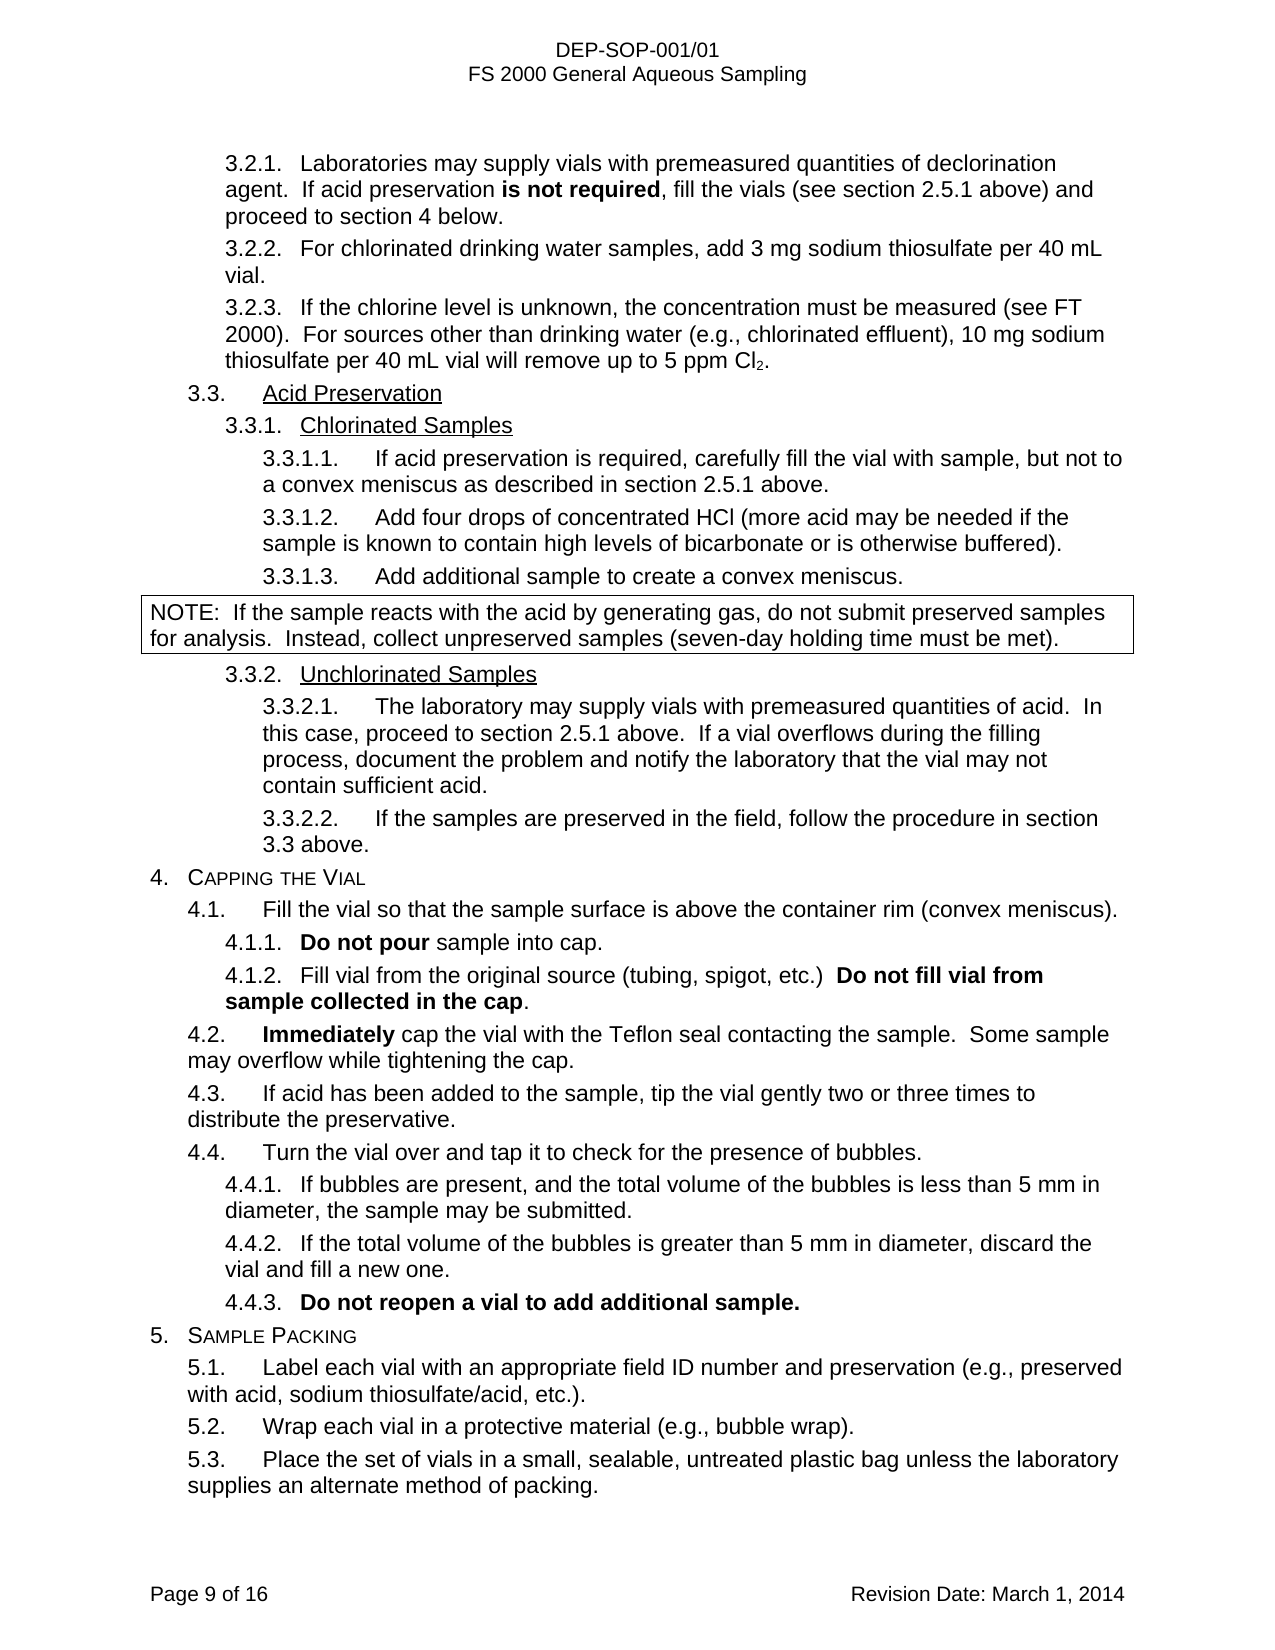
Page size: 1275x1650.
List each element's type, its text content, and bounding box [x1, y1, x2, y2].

subtitle If the total volume of the bubbles is greater than 5 mm in diameter, discard the vial and fill a new one. [225, 1230, 1125, 1283]
text NOTE: If the sample reacts with the acid by generating gas, do not submit preserved samples for analysis. Instead, collect unpreserved samples (seven-day holding time must be met). [142, 596, 1133, 653]
subtitle Acid Preservation [187, 379, 1125, 406]
subtitle Immediately cap the vial with the Teflon seal contacting the sample. Some sample may overflow while tightening the cap. [187, 1021, 1125, 1073]
subtitle Label each vial with an appropriate field ID number and preservation (e.g., preserved with acid, sodium thiosulfate/acid, etc.). [187, 1354, 1125, 1407]
subtitle If bubbles are present, and the total volume of the bubbles is less than 5 mm in diameter, the sample may be submitted. [225, 1171, 1125, 1224]
subtitle If the samples are preserved in the field, follow the procedure in section 3.3 above. [262, 805, 1125, 857]
subtitle For chlorinated drinking water samples, add 3 mg sodium thiosulfate per 40 mL vial. [225, 235, 1125, 288]
subtitle Wrap each vial in a protective material (e.g., bubble wrap). [187, 1413, 1125, 1439]
subtitle The laboratory may supply vials with premeasured quantities of acid. In this case, proceed to section 2.5.1 above. If a vial overflows during the filling process, document the problem and notify the laboratory that the vial may not contain sufficient acid. [262, 693, 1125, 798]
subtitle If acid preservation is required, carefully fill the vial with sample, but not to a convex meniscus as described in section 2.5.1 above. [262, 445, 1125, 497]
subtitle Laboratories may supply vials with premeasured quantities of declorination agent. If acid preservation is not required, fill the vials (see section 2.5.1 above) and proceed to section 4 below. [225, 150, 1125, 229]
subtitle Fill vial from the original source (tubing, spigot, etc.) Do not fill vial from sample collected in the cap. [225, 962, 1125, 1014]
subtitle If acid has been added to the sample, tip the vial gently two or three times to distribute the preservative. [187, 1079, 1125, 1132]
subtitle Sample Packing [150, 1322, 1125, 1348]
subtitle Place the set of vials in a small, sealable, untreated plastic bag unless the laboratory supplies an alternate method of packing. [187, 1446, 1125, 1498]
subtitle Turn the vial over and tap it to check for the presence of bubbles. [187, 1138, 1125, 1165]
subtitle Capping the Vial [150, 864, 1125, 890]
subtitle If the chlorine level is unknown, the concentration must be measured (see FT 2000). For sources other than drinking water (e.g., chlorinated effluent), 10 mg sodium thiosulfate per 40 mL vial will remove up to 5 ppm Cl2. [225, 294, 1125, 373]
subtitle Chlorinated Samples [225, 412, 1125, 438]
subtitle Unchlorinated Samples [225, 661, 1125, 687]
subtitle Do not pour sample into cap. [225, 929, 1125, 955]
subtitle Fill the vial so that the sample surface is above the container rim (convex meniscus). [187, 896, 1125, 923]
subtitle Do not reopen a vial to add additional sample. [225, 1289, 1125, 1315]
subtitle Add four drops of concentrated HCl (more acid may be needed if the sample is known to contain high levels of bicarbonate or is otherwise buffered). [262, 504, 1125, 556]
subtitle Add additional sample to create a convex meniscus. [262, 563, 1125, 589]
